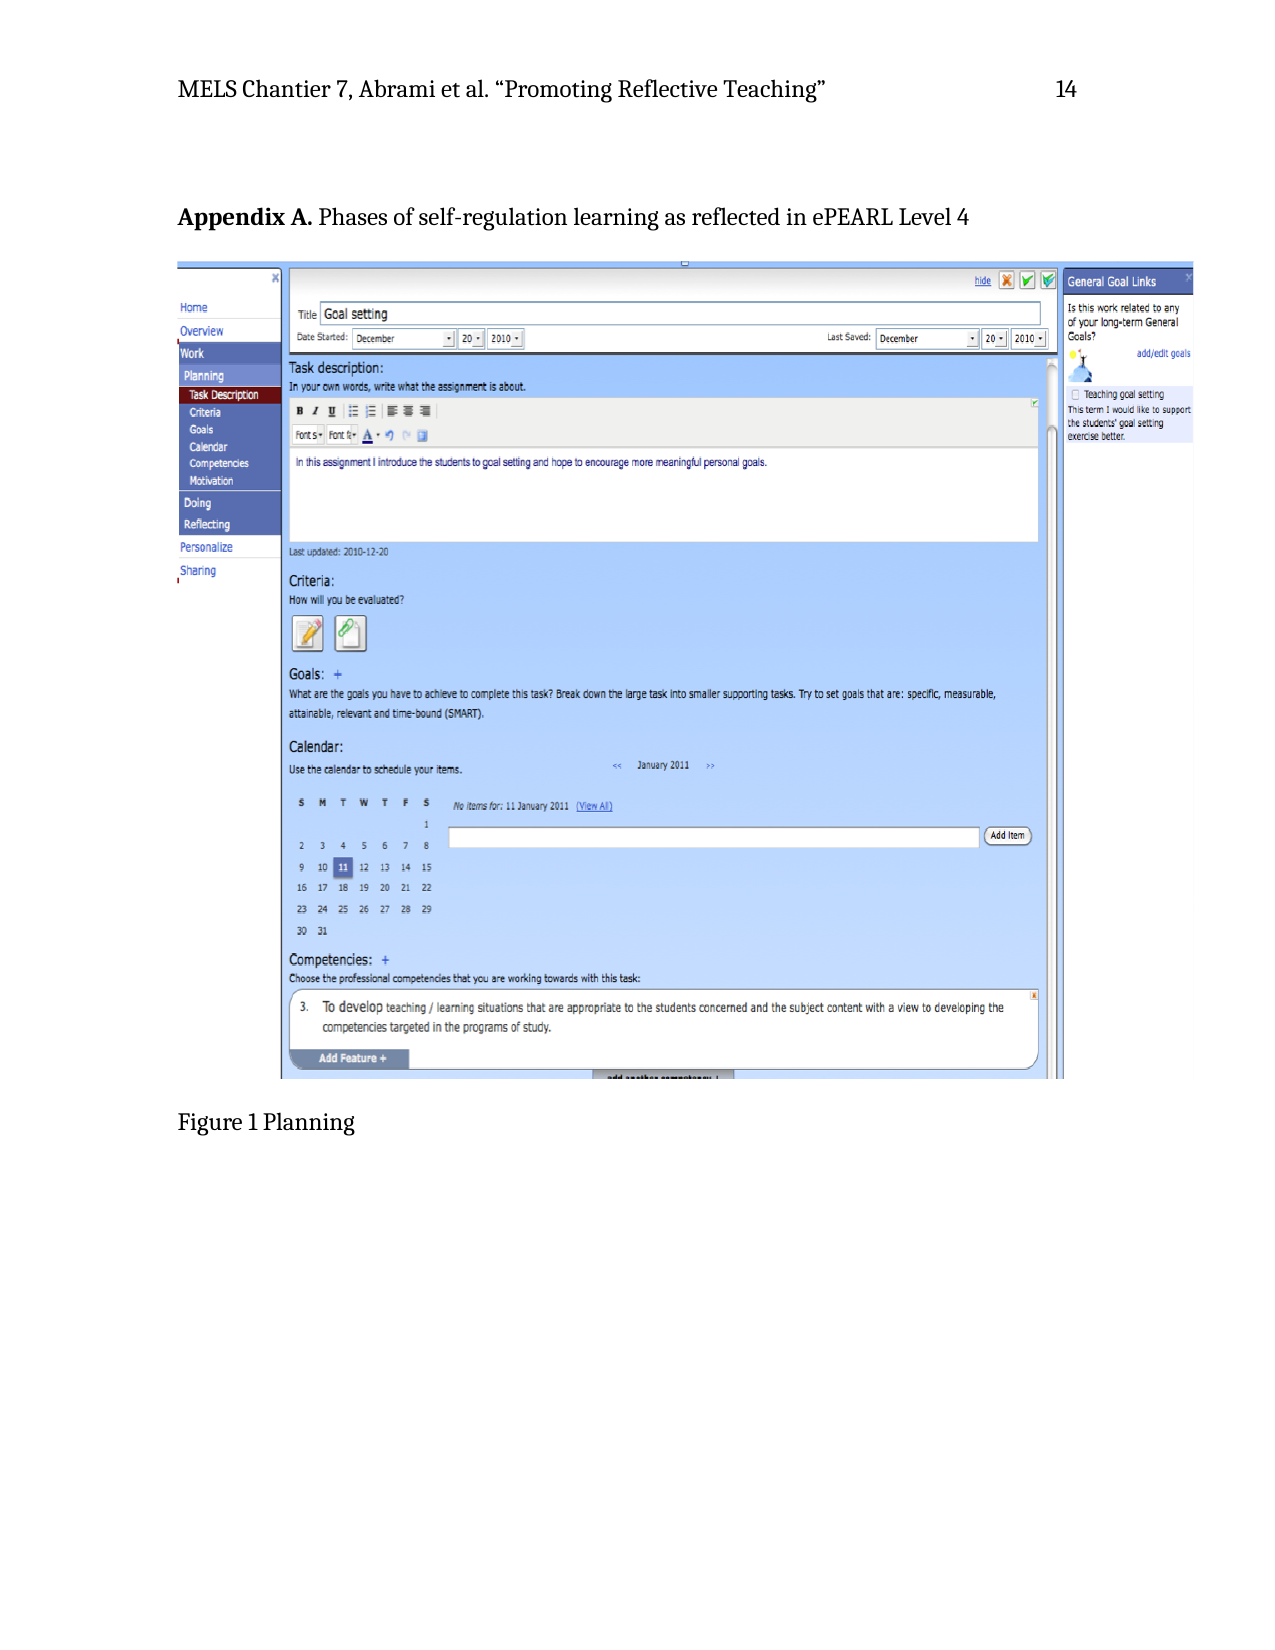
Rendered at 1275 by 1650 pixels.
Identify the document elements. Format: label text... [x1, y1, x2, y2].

picture [177, 261, 1194, 1079]
text Appendix A. Phases of self-regulation learning as reflected in ePEARL Level 4 [177, 203, 1127, 232]
text Figure 1 Planning [177, 1108, 1127, 1137]
